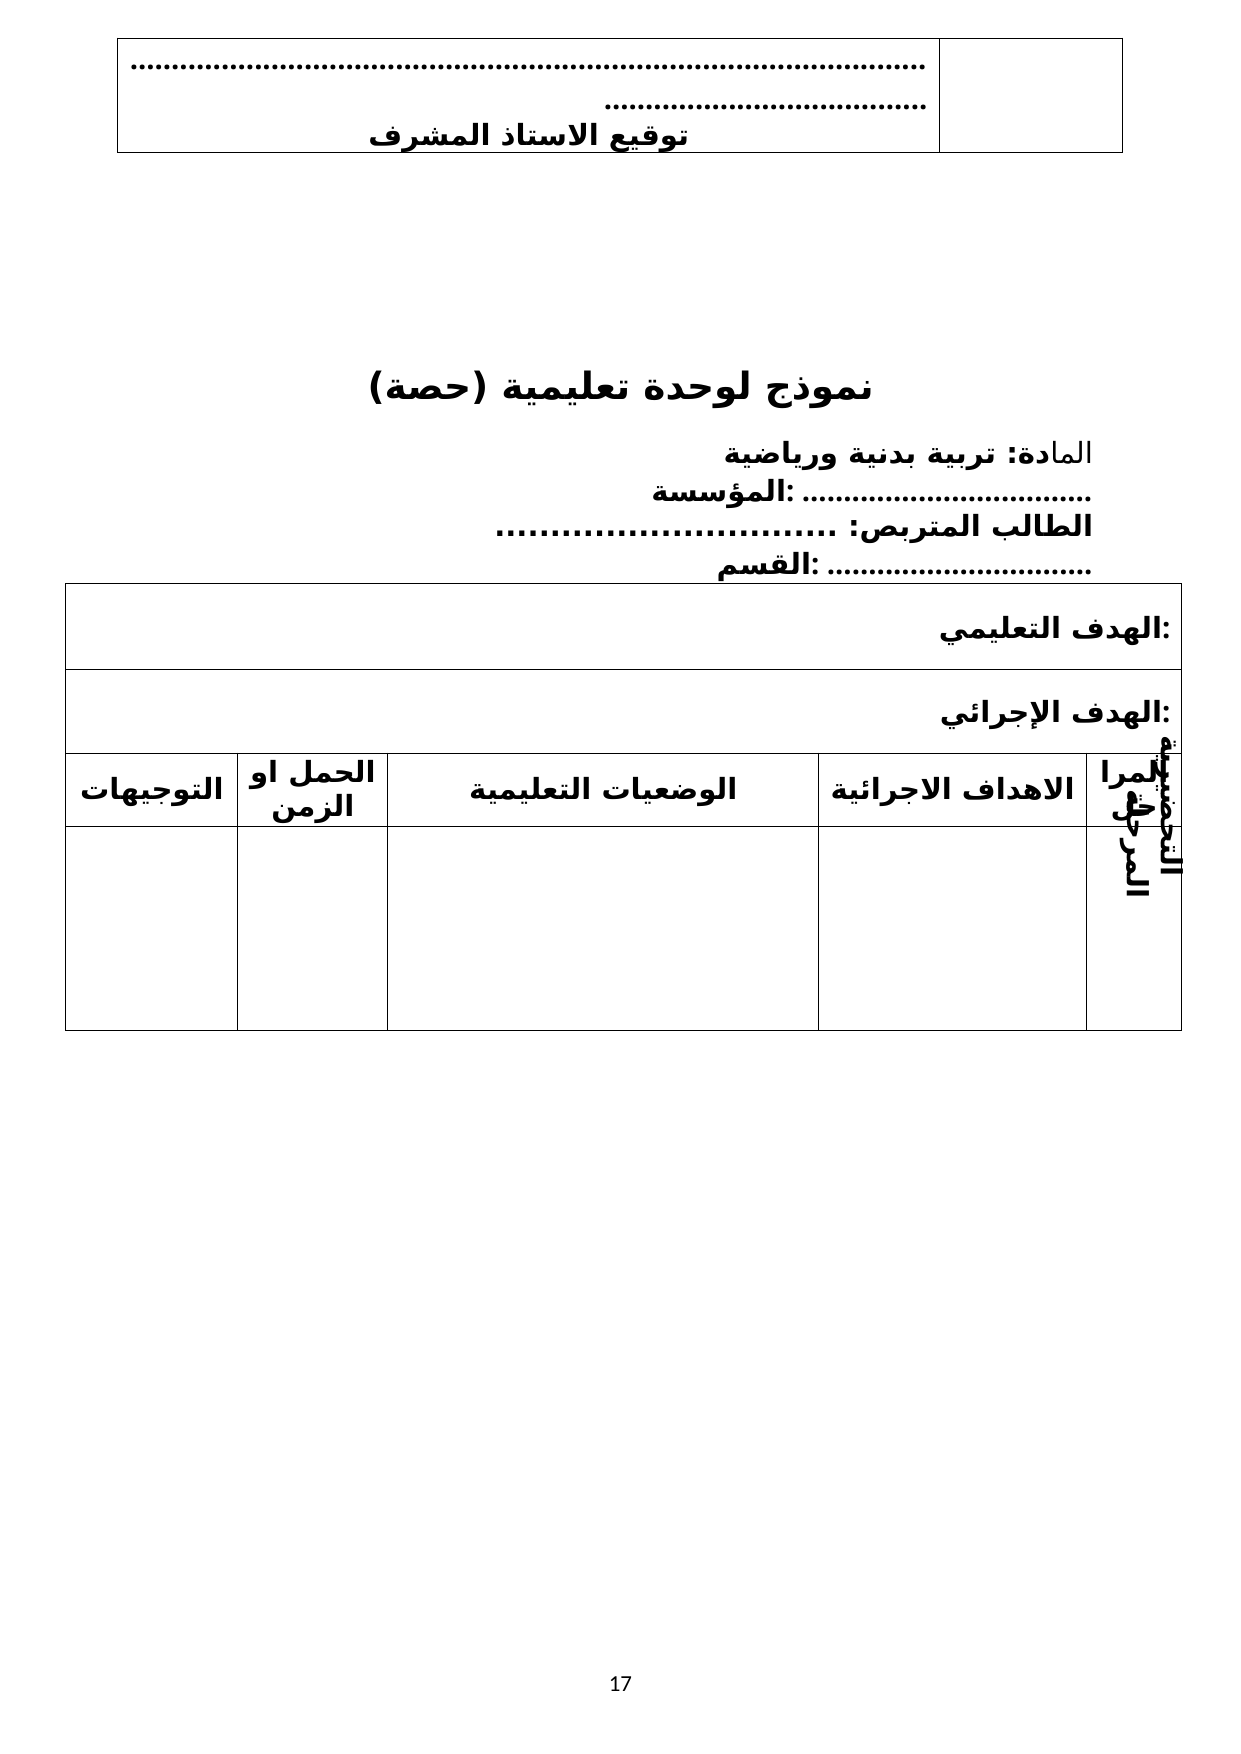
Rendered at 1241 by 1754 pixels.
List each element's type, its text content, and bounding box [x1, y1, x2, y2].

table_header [940, 39, 1122, 152]
table_cell التوجيهات [66, 754, 237, 826]
table_cell الحمل او الزمن [238, 754, 387, 826]
text المادة: تربية بدنية ورياضية المؤسسة: ................................... [148, 436, 1093, 509]
table_header الهدف التعليمي: [66, 584, 1181, 669]
text الطالب المتربص: ............................... القسم: ................................ [148, 509, 1093, 583]
table_cell [819, 827, 1086, 1029]
table_cell الوضعيات التعليمية [388, 754, 818, 826]
table_cell المراحل [1164, 754, 1181, 826]
table_cell الاهداف الاجرائية [819, 754, 1086, 826]
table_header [118, 39, 939, 152]
table_cell [238, 827, 387, 1029]
table_cell الهدف الإجرائي: [66, 670, 1181, 753]
table_cell [66, 827, 237, 1029]
table_cell المرحلة التحضيرية [1087, 827, 1181, 1029]
table_cell [388, 827, 818, 1029]
text نموذج لوحدة تعليمية (حصة) [148, 365, 1093, 409]
table_cell المراحل [1087, 754, 1162, 826]
